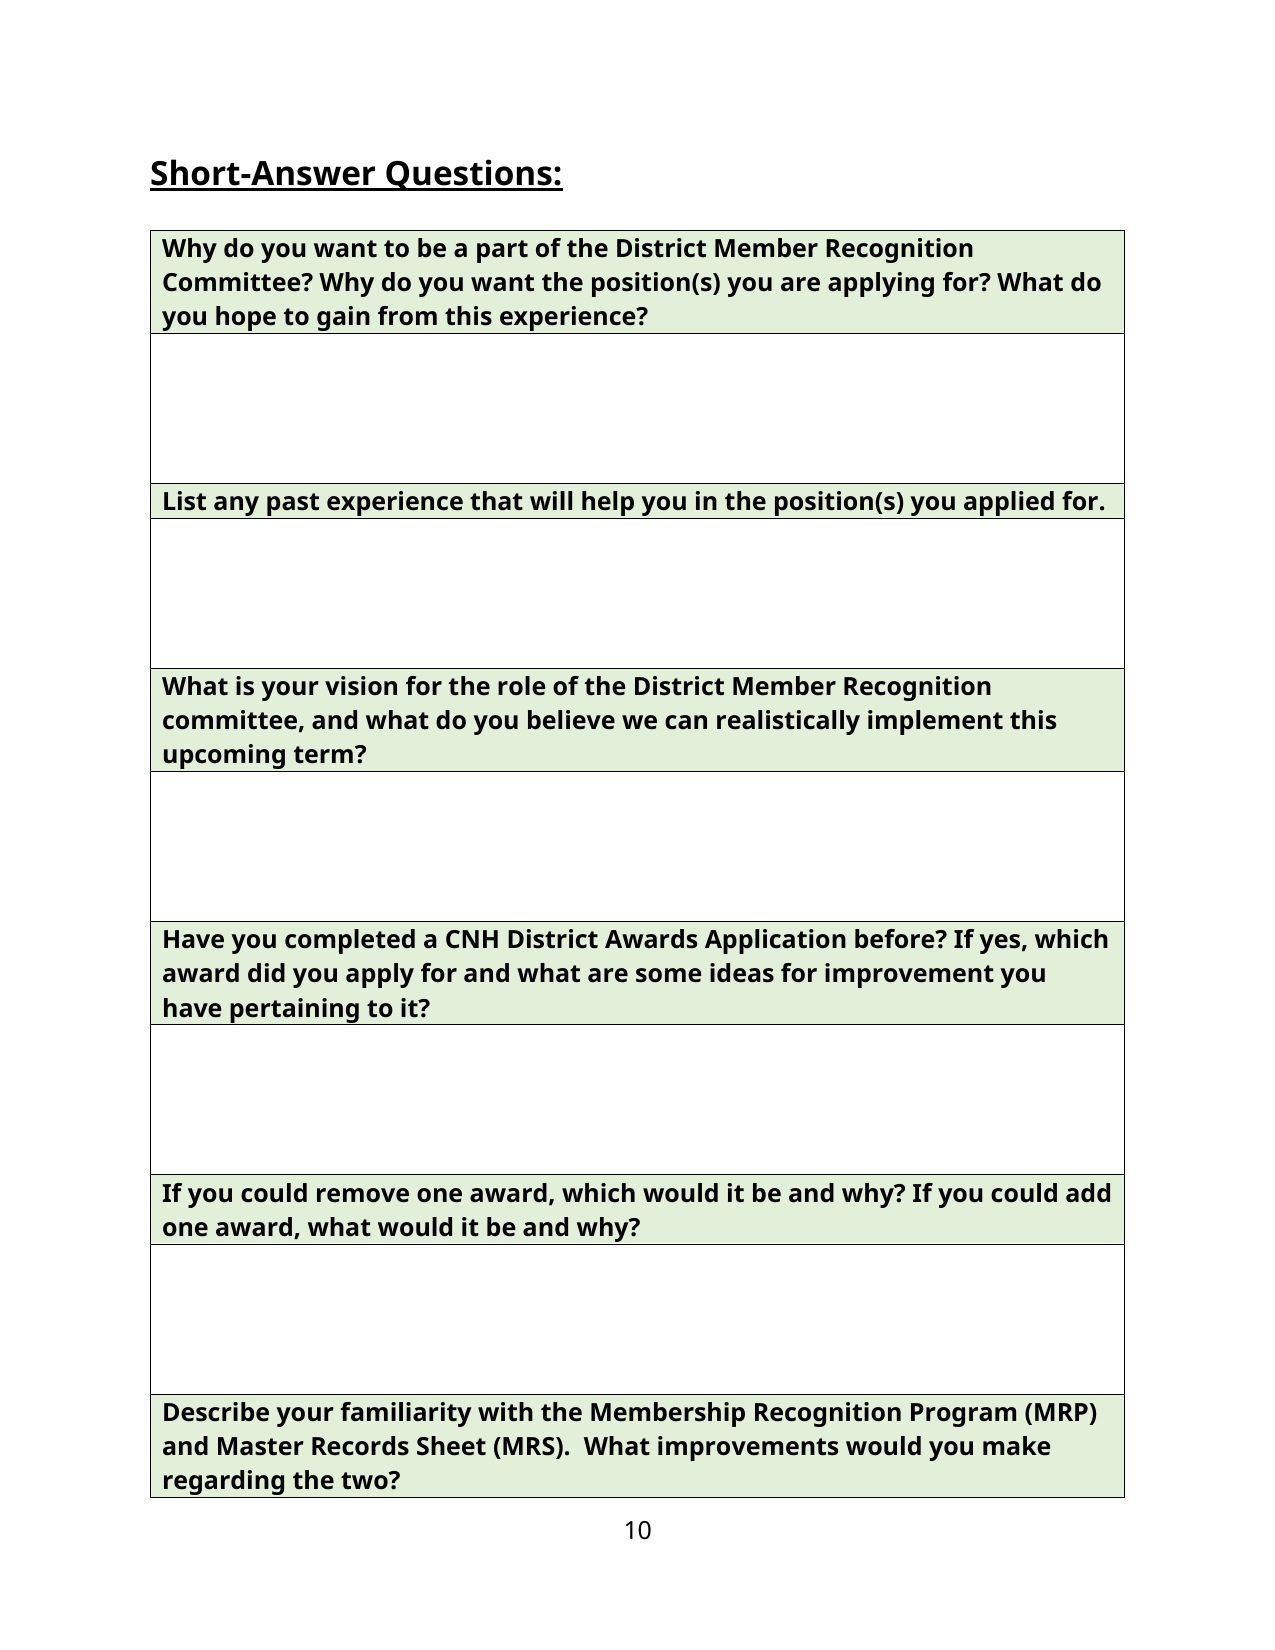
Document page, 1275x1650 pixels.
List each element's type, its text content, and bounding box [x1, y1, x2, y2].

table_cell [151, 1025, 1124, 1174]
table_cell List any past experience that will help you in the position(s) you applied for. [151, 484, 1124, 518]
table_cell [151, 519, 1124, 668]
table_cell [151, 1245, 1124, 1393]
table_cell If you could remove one award, which would it be and why? If you could add one award, what would it be and why? [151, 1175, 1124, 1243]
table_cell [151, 772, 1124, 921]
table_header Why do you want to be a part of the District Member Recognition Committee? Why do you want the position(s) you are applying for? What do you hope to gain from this experience? [151, 231, 1124, 333]
text Short-Answer Questions: [150, 150, 1125, 195]
table_cell What is your vision for the role of the District Member Recognition committee, and what do you believe we can realistically implement this upcoming term? [151, 669, 1124, 771]
table_cell Have you completed a CNH District Awards Application before? If yes, which award did you apply for and what are some ideas for improvement you have pertaining to it? [151, 922, 1124, 1024]
table_cell [151, 334, 1124, 483]
table_cell Describe your familiarity with the Membership Recognition Program (MRP) and Master Records Sheet (MRS). What improvements would you make regarding the two? [151, 1395, 1124, 1497]
